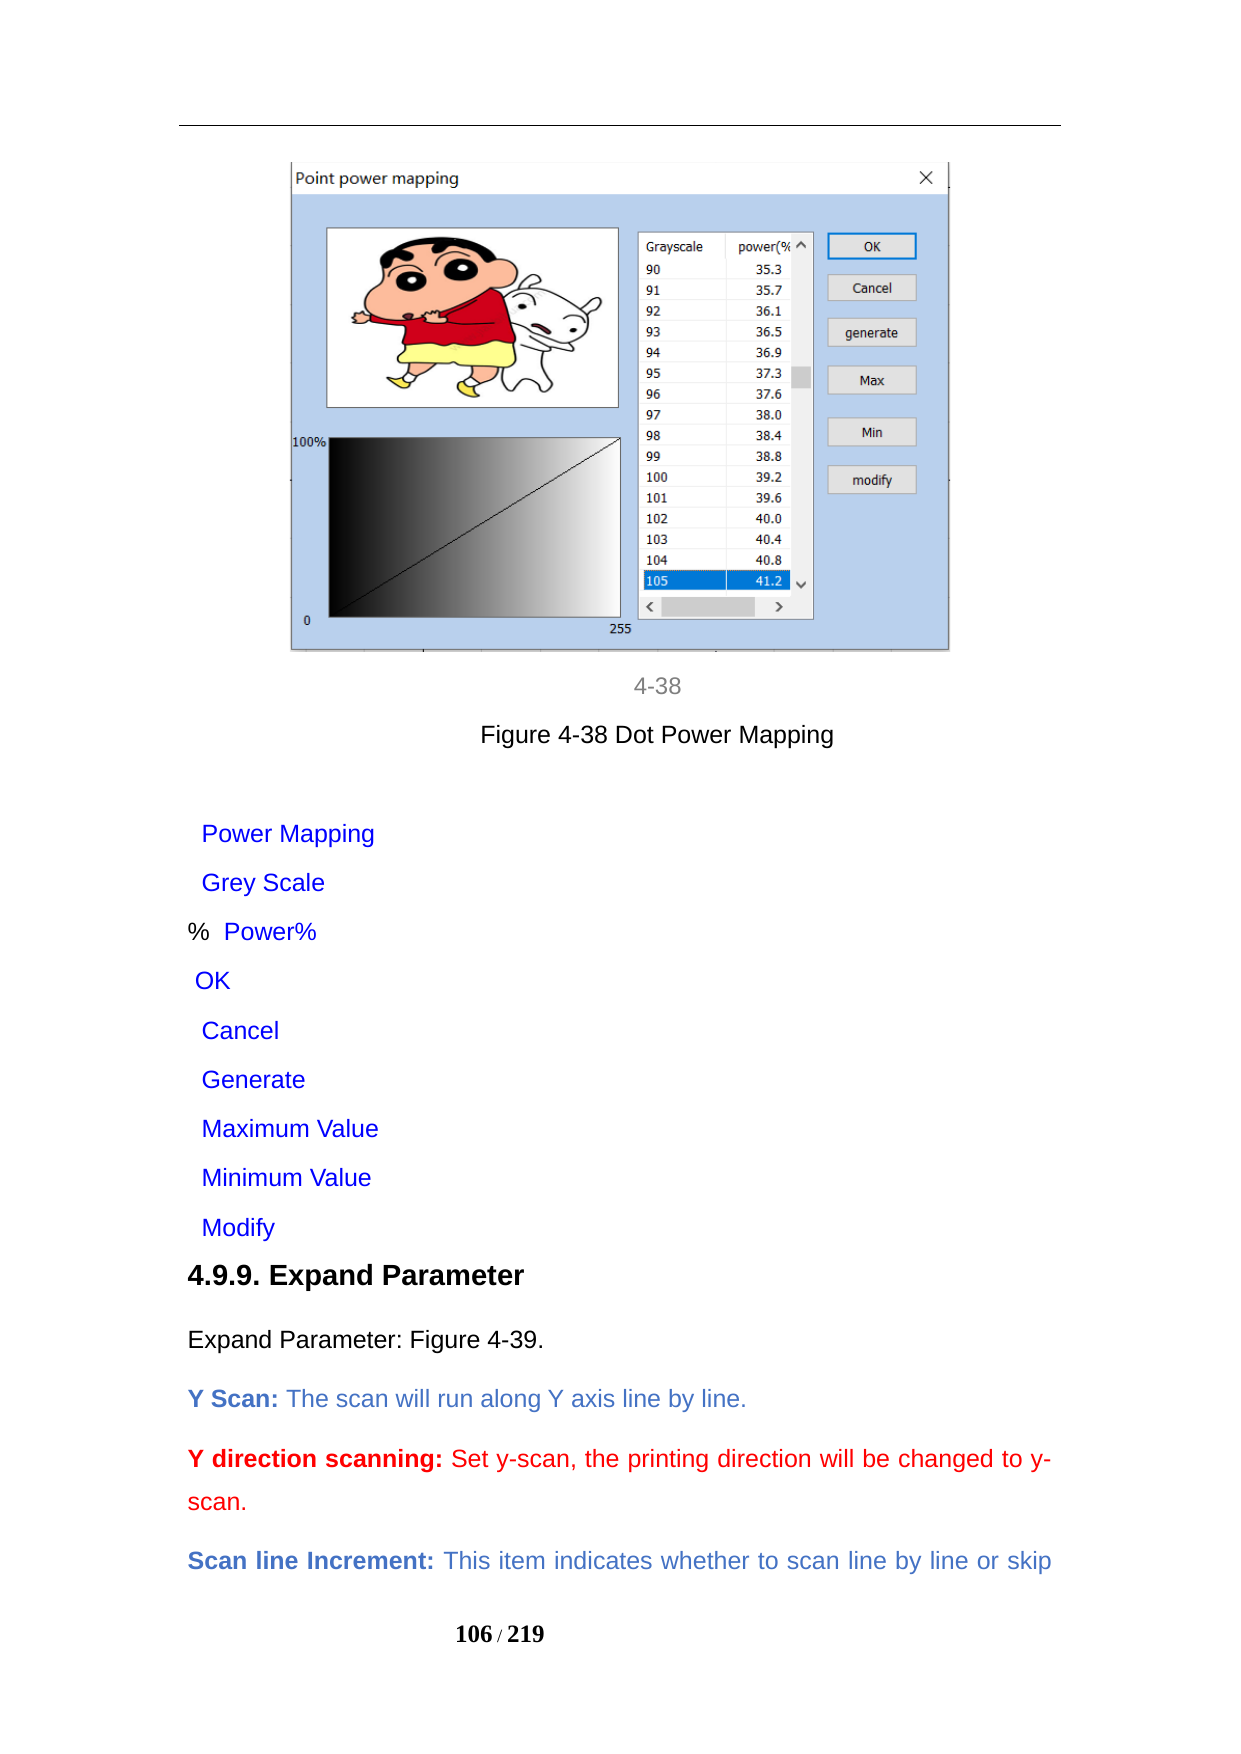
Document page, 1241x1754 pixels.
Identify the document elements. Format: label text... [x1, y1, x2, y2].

text Figure 4-38 Dot Power Mapping [262, 720, 1053, 749]
text 4-38 [262, 672, 1053, 700]
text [187, 1546, 1053, 1575]
text Modify [187, 1213, 1053, 1241]
picture [289, 162, 951, 652]
text Grey Scale [187, 868, 1053, 897]
text Minimum Value [187, 1163, 1053, 1192]
text % Power% [187, 917, 1053, 946]
text Y Scan: The scan will run along Y axis line by line. [187, 1384, 1053, 1413]
text Cancel [187, 1016, 1053, 1044]
text Power Mapping [187, 818, 1053, 847]
text Expand Parameter: Figure 4-39. [187, 1325, 1053, 1353]
text OK [187, 966, 1053, 995]
text Maximum Value [187, 1114, 1053, 1143]
text Generate [187, 1065, 1053, 1094]
text Y direction scanning: Set y-scan, the printing direction will be changed to y-scan. [187, 1443, 1053, 1515]
subtitle 4.9.9. Expand Parameter [187, 1258, 1053, 1292]
